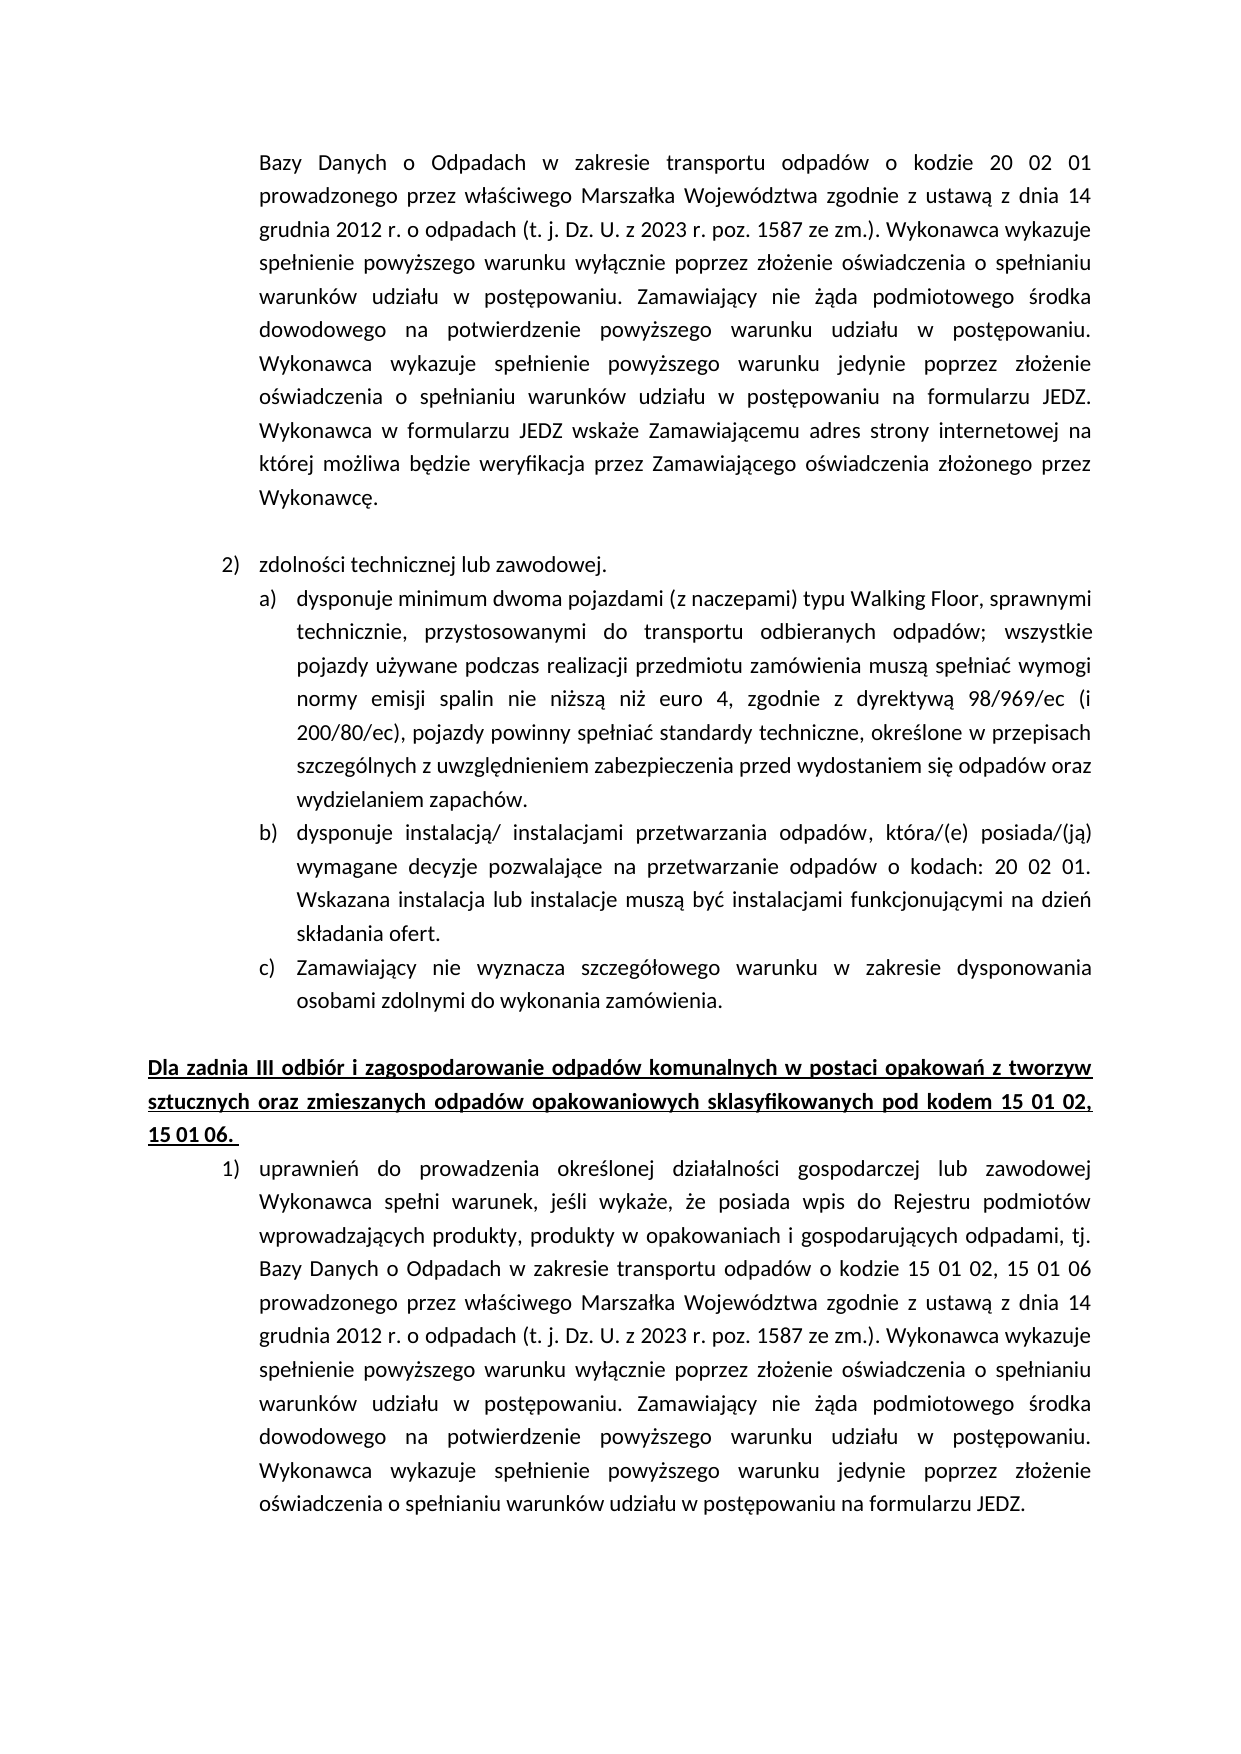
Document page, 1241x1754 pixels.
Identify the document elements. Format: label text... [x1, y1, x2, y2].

list dysponuje instalacją/ instalacjami przetwarzania odpadów, która/(e) posiada/(ją) wymagane decyzje pozwalające na przetwarzanie odpadów o kodach: 20 02 01. Wskazana instalacja lub instalacje muszą być instalacjami funkcjonującymi na dzień składania ofert. [259, 818, 1093, 947]
text Dla zadnia III odbiór i zagospodarowanie odpadów komunalnych w postaci opakowań z tworzyw sztucznych oraz zmieszanych odpadów opakowaniowych sklasyfikowanych pod kodem 15 01 02, 15 01 06. [148, 1079, 1093, 1111]
list Zamawiający nie wyznacza szczegółowego warunku w zakresie dysponowania osobami zdolnymi do wykonania zamówienia. [259, 953, 1093, 1014]
text Dla zadnia III odbiór i zagospodarowanie odpadów komunalnych w postaci opakowań z tworzyw sztucznych oraz zmieszanych odpadów opakowaniowych sklasyfikowanych pod kodem 15 01 02, 15 01 06. [148, 1112, 1093, 1148]
list dysponuje minimum dwoma pojazdami (z naczepami) typu Walking Floor, sprawnymi technicznie, przystosowanymi do transportu odbieranych odpadów; wszystkie pojazdy używane podczas realizacji przedmiotu zamówienia muszą spełniać wymogi normy emisji spalin nie niższą niż euro 4, zgodnie z dyrektywą 98/969/ec (i 200/80/ec), pojazdy powinny spełniać standardy techniczne, określone w przepisach szczególnych z uwzględnieniem zabezpieczenia przed wydostaniem się odpadów oraz wydzielaniem zapachów. [259, 584, 1093, 813]
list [221, 148, 1093, 511]
list uprawnień do prowadzenia określonej działalności gospodarczej lub zawodowej Wykonawca spełni warunek, jeśli wykaże, że posiada wpis do Rejestru podmiotów wprowadzających produkty, produkty w opakowaniach i gospodarujących odpadami, tj. Bazy Danych o Odpadach w zakresie transportu odpadów o kodzie 15 01 02, 15 01 06 prowadzonego przez właściwego Marszałka Województwa zgodnie z ustawą z dnia 14 grudnia 2012 r. o odpadach (t. j. Dz. U. z 2023 r. poz. 1587 ze zm.). Wykonawca wykazuje spełnienie powyższego warunku wyłącznie poprzez złożenie oświadczenia o spełnianiu warunków udziału w postępowaniu. Zamawiający nie żąda podmiotowego środka dowodowego na potwierdzenie powyższego warunku udziału w postępowaniu. Wykonawca wykazuje spełnienie powyższego warunku jedynie poprzez złożenie oświadczenia o spełnianiu warunków udziału w postępowaniu na formularzu JEDZ. [221, 1154, 1093, 1517]
list zdolności technicznej lub zawodowej. [221, 550, 1093, 578]
text Dla zadnia III odbiór i zagospodarowanie odpadów komunalnych w postaci opakowań z tworzyw sztucznych oraz zmieszanych odpadów opakowaniowych sklasyfikowanych pod kodem 15 01 02, 15 01 06. [148, 1053, 1093, 1077]
